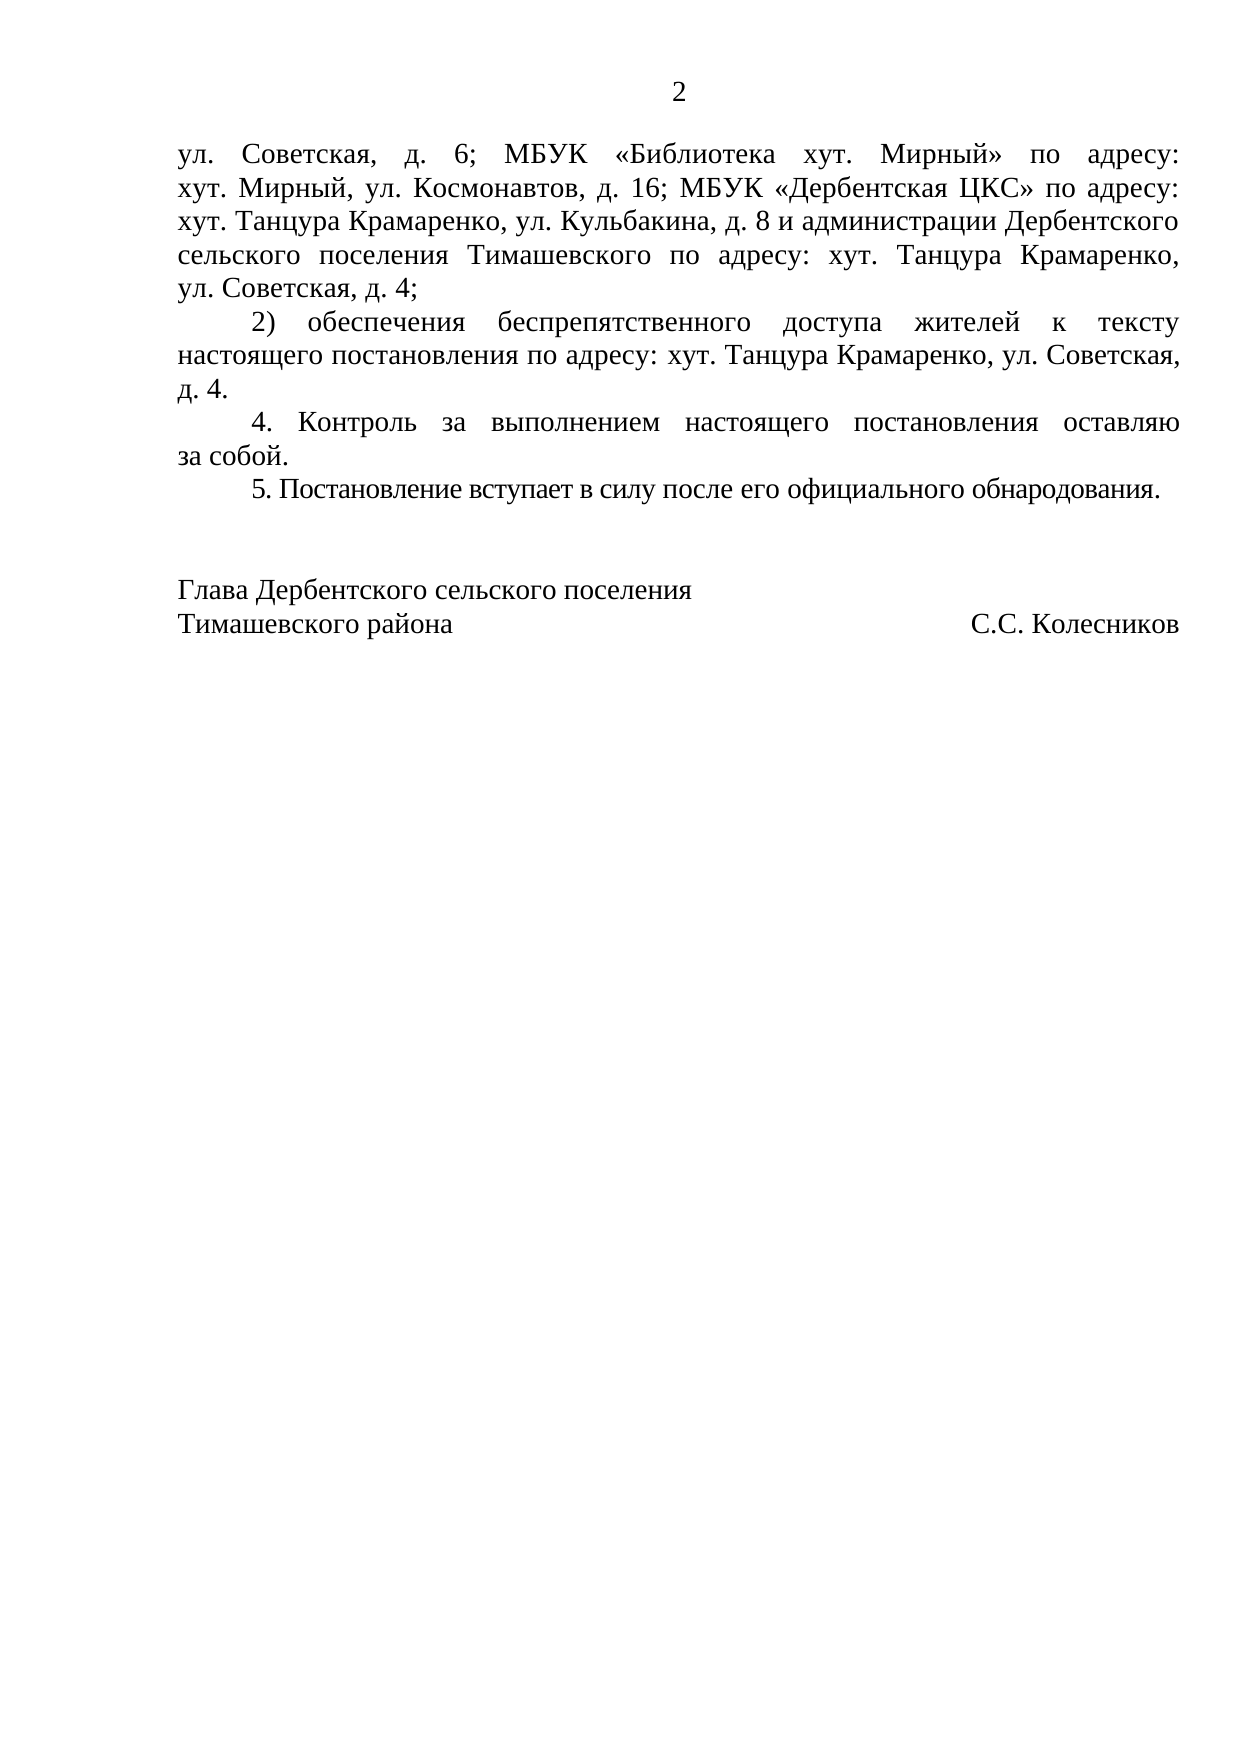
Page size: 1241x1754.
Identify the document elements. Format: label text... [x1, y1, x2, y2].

text 5. Постановление вступает в силу после его официального обнародования. [177, 472, 1181, 505]
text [177, 136, 1181, 304]
text 2) обеспечения беспрепятственного доступа жителей к тексту настоящего постановления по адресу: хут. Танцура Крамаренко, ул. Советская, д. 4. [177, 304, 1181, 404]
list 4. Контроль за выполнением настоящего постановления оставляю за собой. [177, 404, 1181, 472]
text Глава Дербентского сельского поселения [177, 572, 1181, 606]
text Тимашевского района С.С. Колесников [177, 606, 1181, 639]
